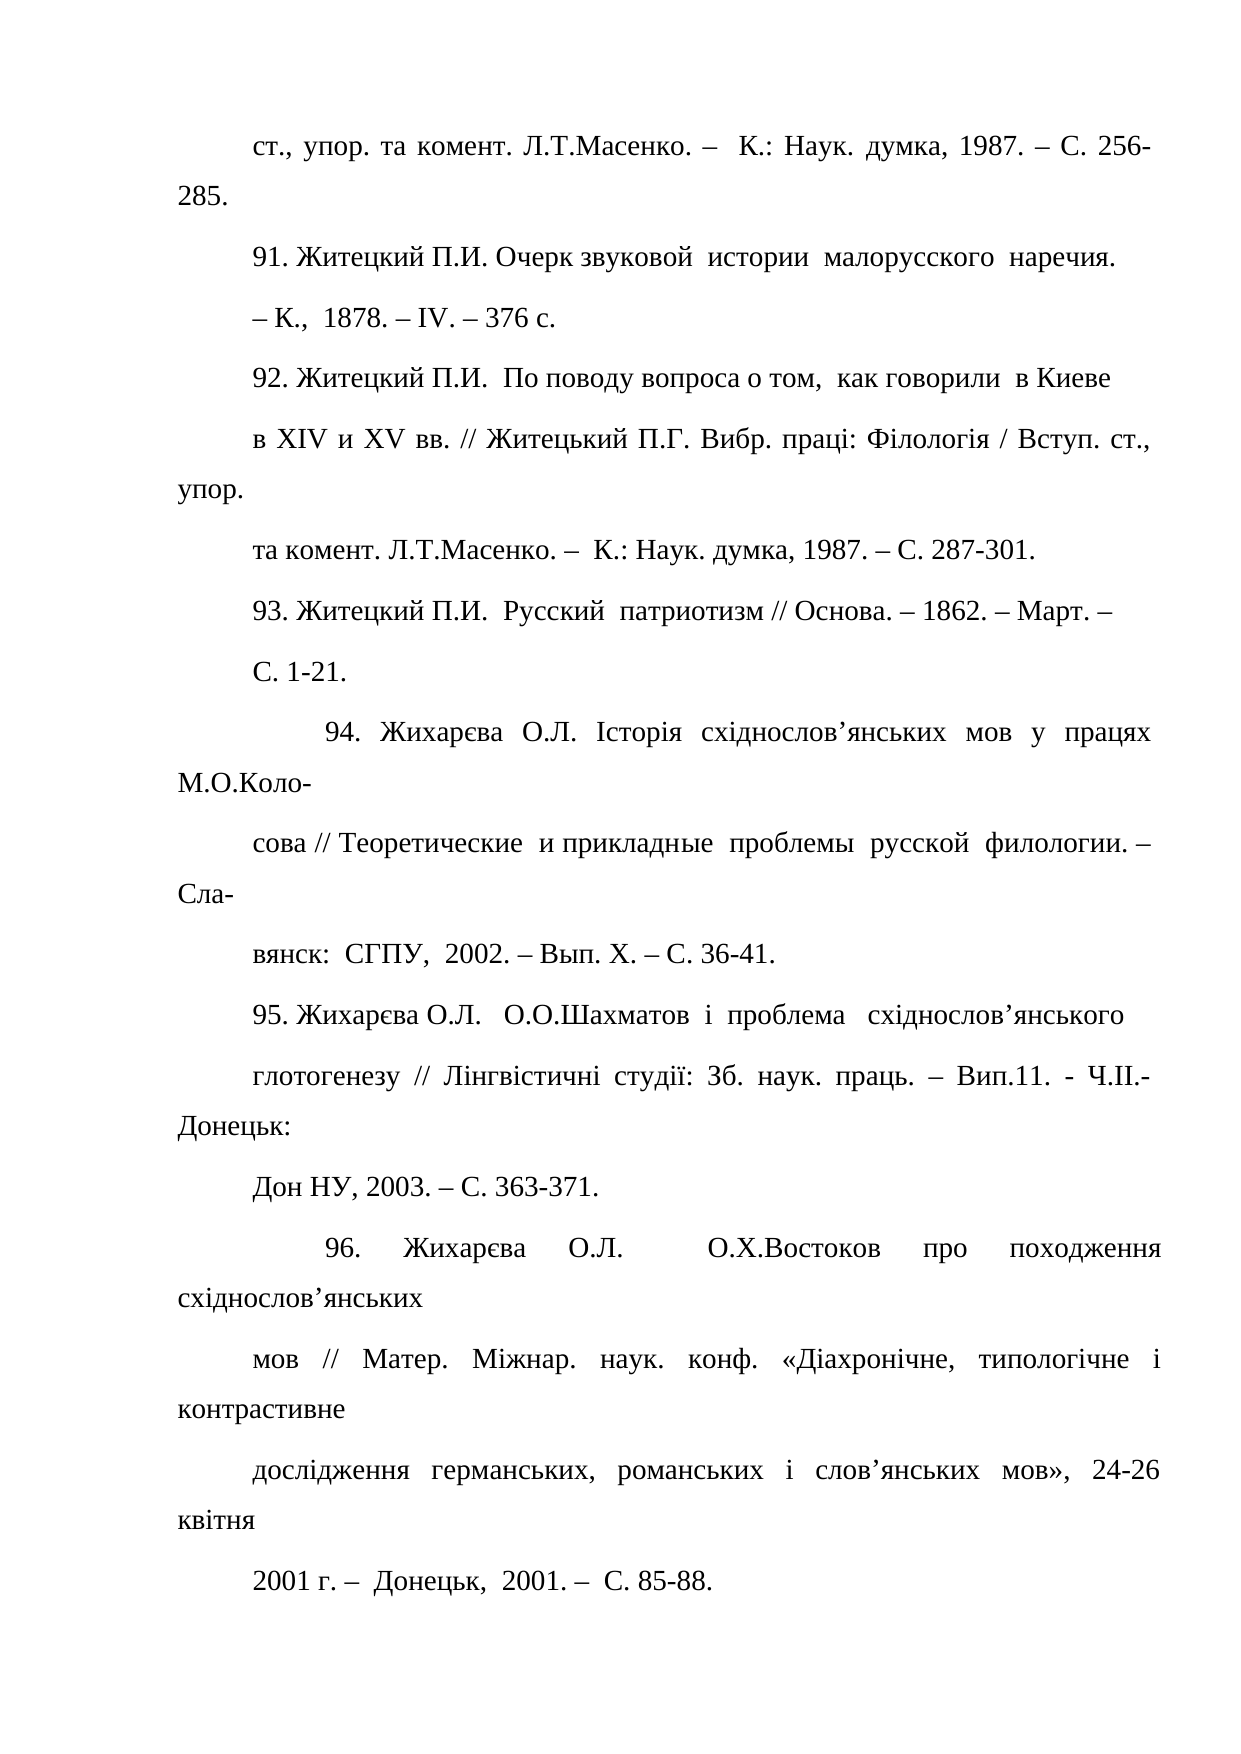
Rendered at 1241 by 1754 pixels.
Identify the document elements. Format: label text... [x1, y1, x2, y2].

text 92. Житецкий П.И. По поводу вопроса о том, как говорили в Киеве [177, 361, 1152, 394]
text 93. Житецкий П.И. Русский патриотизм // Основа. – 1862. – Март. – [177, 593, 1152, 627]
text ст., упор. та комент. Л.Т.Масенко. – К.: Наук. думка, 1987. – С. 256-285. [177, 128, 1152, 212]
text Дон НУ, 2003. – С. 363-371. [177, 1169, 1162, 1203]
text та комент. Л.Т.Масенко. – К.: Наук. думка, 1987. – С. 287-301. [177, 532, 1152, 566]
text С. 1-21. [177, 654, 1152, 687]
text 91. Житецкий П.И. Очерк звуковой истории малорусского наречия. [177, 239, 1152, 273]
text 2001 г. – Донецьк, 2001. – С. 85-88. [177, 1563, 1162, 1597]
text – К., 1878. – IV. – 376 с. [177, 300, 1152, 333]
text дослідження германських, романських і слов’янських мов», 24-26 квітня [177, 1452, 1162, 1536]
text 95. Жихарєва О.Л. О.О.Шахматов і проблема східнослов’янського [177, 997, 1152, 1031]
text 96. Жихарєва О.Л. О.Х.Востоков про походження східнослов’янських [177, 1230, 1162, 1314]
text вянск: СГПУ, 2002. – Вып. Х. – C. 36-41. [177, 937, 1152, 970]
text в XІV и XV вв. // Житецький П.Г. Вибр. праці: Філологія / Вступ. ст., упор. [177, 421, 1152, 505]
text мов // Матер. Міжнар. наук. конф. «Діахронічне, типологічне і контрастивне [177, 1341, 1162, 1425]
text сова // Теоретические и прикладные проблемы русской филологии. – Сла- [177, 826, 1152, 909]
text глотогенезу // Лінгвістичні студії: Зб. наук. праць. – Вип.11. - Ч.ІІ.- Донецьк: [177, 1058, 1152, 1142]
text 94. Жихарєва О.Л. Історія східнослов’янських мов у працях М.О.Коло- [177, 714, 1152, 798]
